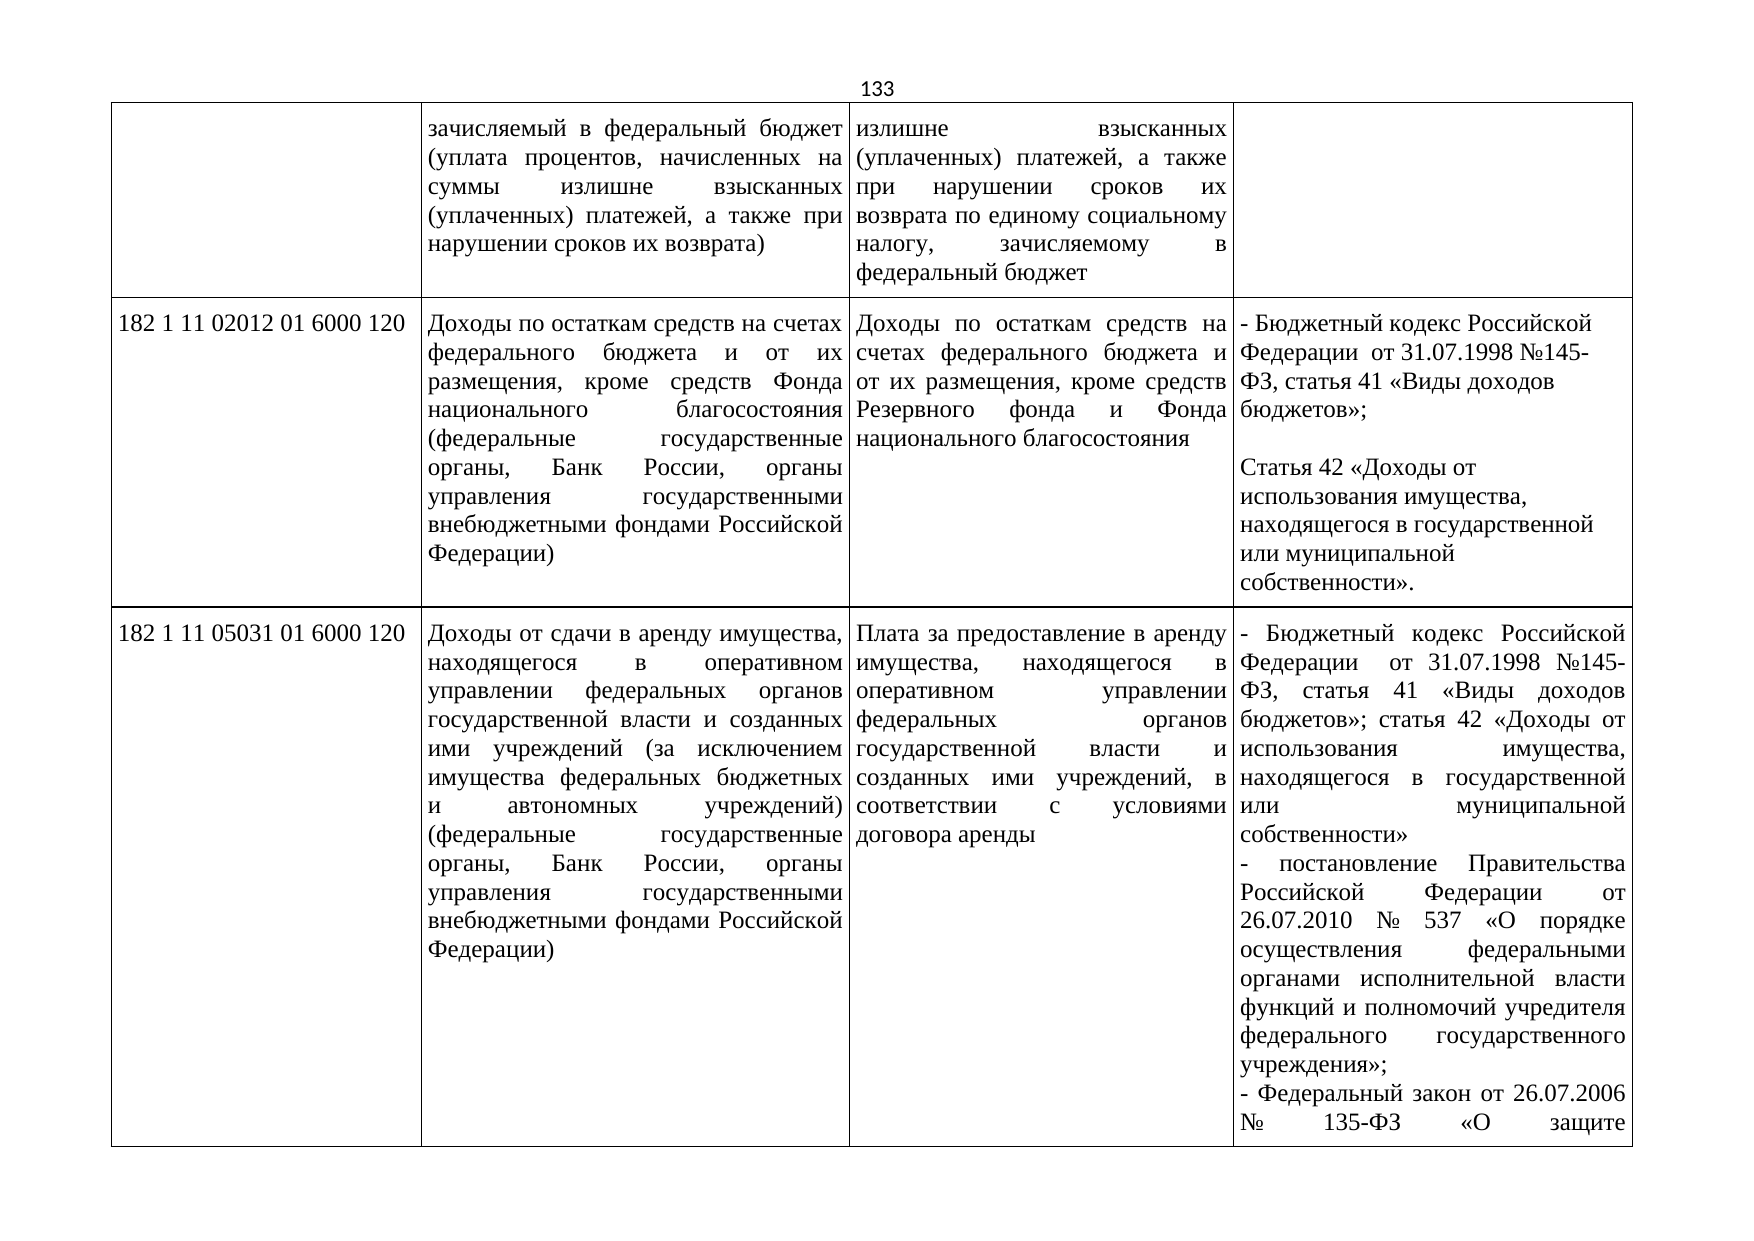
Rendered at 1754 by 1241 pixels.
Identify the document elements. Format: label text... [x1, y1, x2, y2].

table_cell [422, 608, 849, 1146]
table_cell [1234, 103, 1632, 297]
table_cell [1234, 608, 1632, 1146]
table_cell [850, 608, 1233, 1146]
table_cell - Бюджетный кодекс Российской Федерации от 31.07.1998 №145-ФЗ, статья 41 «Виды доходов бюджетов»; Статья 42 «Доходы от использования имущества, находящегося в государственной или муниципальной собственности». [1234, 298, 1632, 606]
table_cell Доходы по остаткам средств на счетах федерального бюджета и от их размещения, кроме средств Резервного фонда и Фонда национального благосостояния [850, 298, 1233, 606]
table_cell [850, 103, 1233, 297]
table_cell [112, 608, 421, 1146]
table_cell Доходы по остаткам средств на счетах федерального бюджета и от их размещения, кроме средств Фонда национального благосостояния (федеральные государственные органы, Банк России, органы управления государственными внебюджетными фондами Российской Федерации) [422, 298, 849, 606]
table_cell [112, 103, 421, 297]
table_cell 182 1 11 02012 01 6000 120 [112, 298, 421, 606]
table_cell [422, 103, 849, 297]
